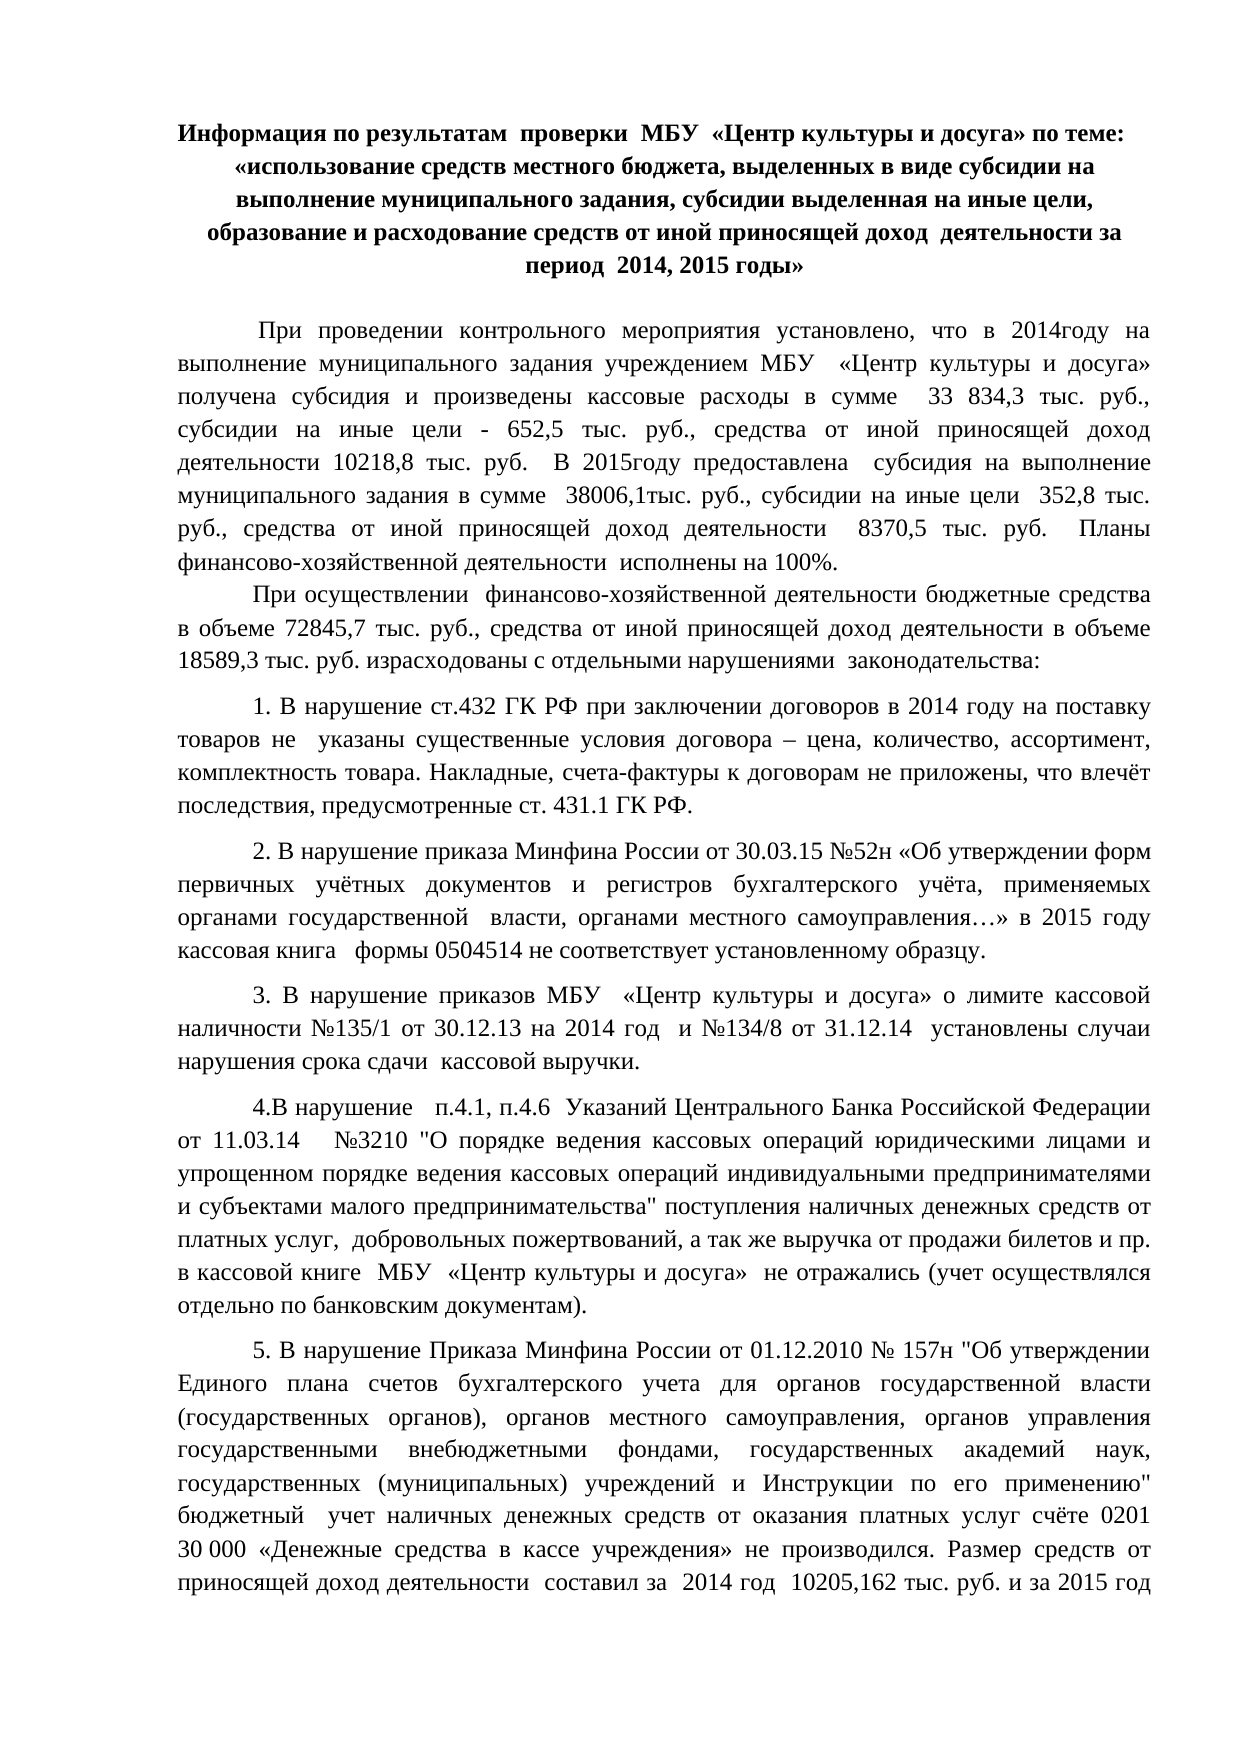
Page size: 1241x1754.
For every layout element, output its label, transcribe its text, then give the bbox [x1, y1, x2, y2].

text «использование средств местного бюджета, выделенных в виде субсидии на выполнение муниципального задания, субсидии выделенная на иные цели, образование и расходование средств от иной приносящей доход деятельности за период 2014, 2015 годы» [177, 151, 1152, 279]
text 4.В нарушение п.4.1, п.4.6 Указаний Центрального Банка Российской Федерации от 11.03.14 №3210 "О порядке ведения кассовых операций юридическими лицами и упрощенном порядке ведения кассовых операций индивидуальными предпринимателями и субъектами малого предпринимательства" поступления наличных денежных средств от платных услуг, добровольных пожертвований, а так же выручка от продажи билетов и пр. в кассовой книге МБУ «Центр культуры и досуга» не отражались (учет осуществлялся отдельно по банковским документам). [177, 1092, 1152, 1319]
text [177, 1336, 1152, 1595]
text 1. В нарушение ст.432 ГК РФ при заключении договоров в 2014 году на поставку товаров не указаны существенные условия договора – цена, количество, ассортимент, комплектность товара. Накладные, счета-фактуры к договорам не приложены, что влечёт последствия, предусмотренные ст. 431.1 ГК РФ. [177, 691, 1152, 819]
text При проведении контрольного мероприятия установлено, что в 2014году на выполнение муниципального задания учреждением МБУ «Центр культуры и досуга» получена субсидия и произведены кассовые расходы в сумме 33 834,3 тыс. руб., субсидии на иные цели - 652,5 тыс. руб., средства от иной приносящей доход деятельности 10218,8 тыс. руб. В 2015году предоставлена субсидия на выполнение муниципального задания в сумме 38006,1тыс. руб., субсидии на иные цели 352,8 тыс. руб., средства от иной приносящей доход деятельности 8370,5 тыс. руб. Планы финансово-хозяйственной деятельности исполнены на 100%. [177, 315, 1152, 575]
text 3. В нарушение приказов МБУ «Центр культуры и досуга» о лимите кассовой наличности №135/1 от 30.12.13 на 2014 год и №134/8 от 31.12.14 установлены случаи нарушения срока сдачи кассовой выручки. [177, 980, 1152, 1075]
text Информация по результатам проверки МБУ «Центр культуры и досуга» по теме: [177, 118, 1152, 147]
text 2. В нарушение приказа Минфина России от 30.03.15 №52н «Об утверждении форм первичных учётных документов и регистров бухгалтерского учёта, применяемых органами государственной власти, органами местного самоуправления…» в 2015 году кассовая книга формы 0504514 не соответствует установленному образцу. [177, 836, 1152, 963]
text При осуществлении финансово-хозяйственной деятельности бюджетные средства в объеме 72845,7 тыс. руб., средства от иной приносящей доход деятельности в объеме 18589,3 тыс. руб. израсходованы с отдельными нарушениями законодательства: [177, 579, 1152, 674]
